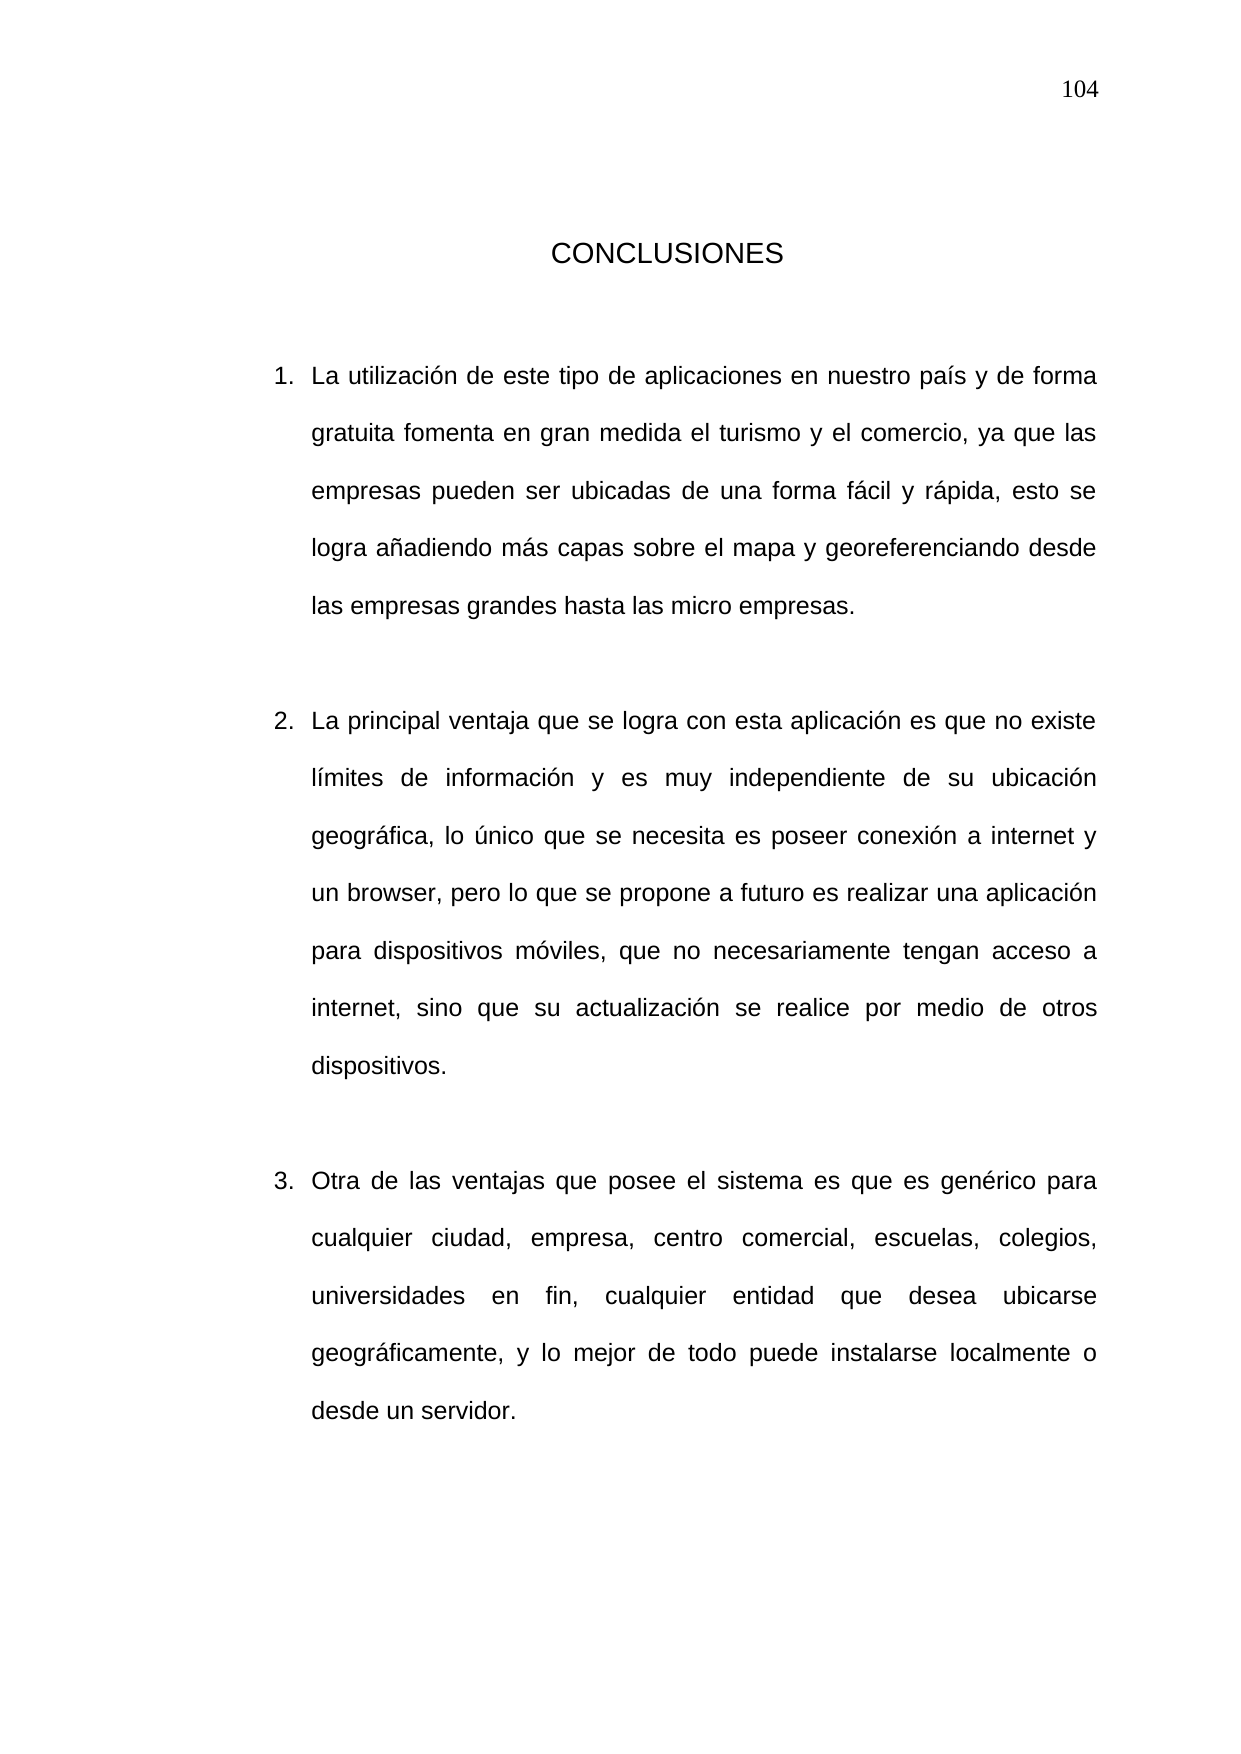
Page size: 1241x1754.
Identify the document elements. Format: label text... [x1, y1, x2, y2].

list La principal ventaja que se logra con esta aplicación es que no existe límites de información y es muy independiente de su ubicación geográfica, lo único que se necesita es poseer conexión a internet y un browser, pero lo que se propone a futuro es realizar una aplicación para dispositivos móviles, que no necesariamente tengan acceso a internet, sino que su actualización se realice por medio de otros dispositivos. [274, 706, 1098, 1079]
subtitle CONCLUSIONES [236, 236, 1098, 270]
list La utilización de este tipo de aplicaciones en nuestro país y de forma gratuita fomenta en gran medida el turismo y el comercio, ya que las empresas pueden ser ubicadas de una forma fácil y rápida, esto se logra añadiendo más capas sobre el mapa y georeferenciando desde las empresas grandes hasta las micro empresas. [274, 361, 1098, 619]
list Otra de las ventajas que posee el sistema es que es genérico para cualquier ciudad, empresa, centro comercial, escuelas, colegios, universidades en fin, cualquier entidad que desea ubicarse geográficamente, y lo mejor de todo puede instalarse localmente o desde un servidor. [274, 1166, 1098, 1424]
